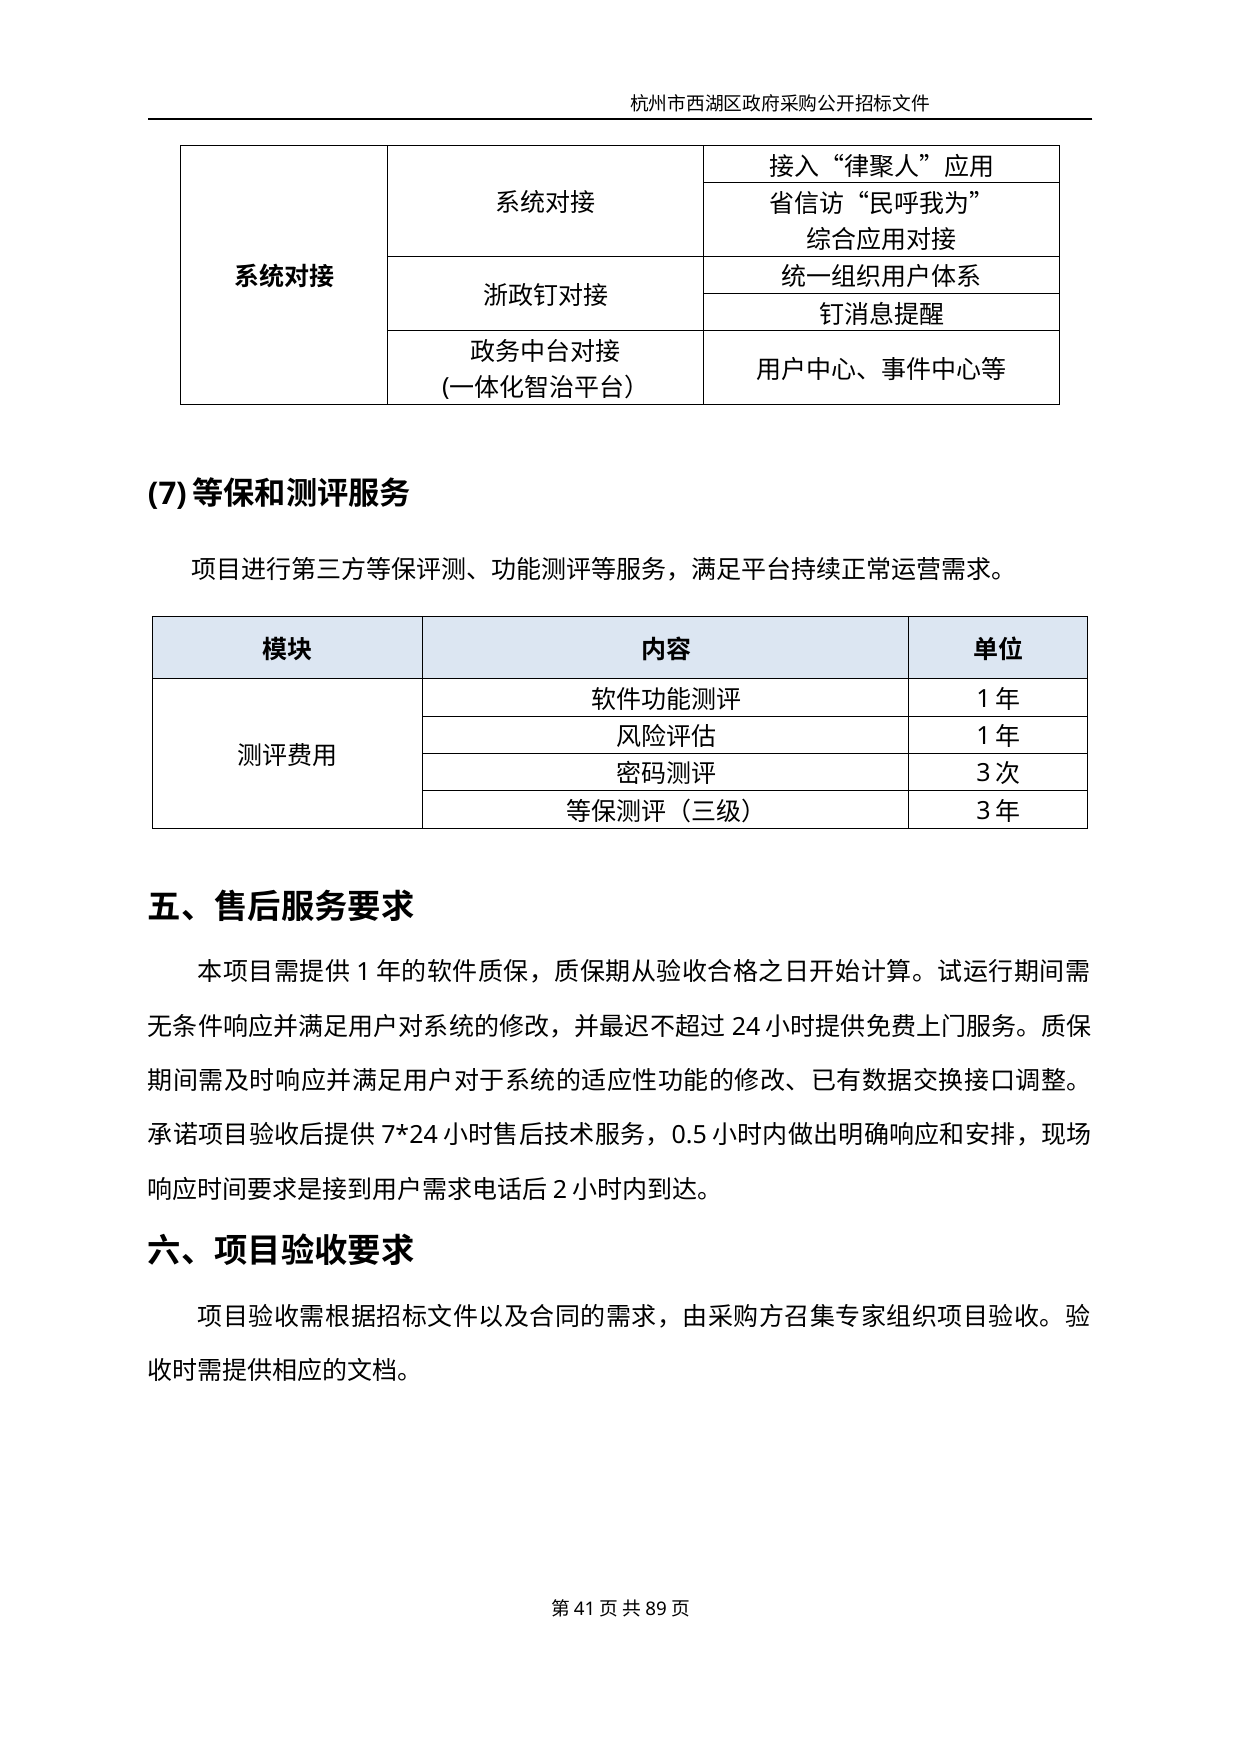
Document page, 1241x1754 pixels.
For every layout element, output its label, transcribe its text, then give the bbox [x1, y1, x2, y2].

table_cell 1年 [909, 717, 1087, 753]
table_cell 浙政钉对接 [388, 257, 703, 330]
table_header 单位 [909, 617, 1087, 678]
table_cell 省信访“民呼我为” 综合应用对接 [704, 183, 1059, 256]
table_cell 统一组织用户体系 [704, 257, 1059, 293]
table_cell 等保测评（三级） [423, 791, 908, 827]
table_cell 系统对接 [181, 146, 387, 404]
table_cell 3年 [909, 791, 1087, 827]
table_cell 政务中台对接 (一体化智治平台） [388, 331, 703, 404]
table_cell 1年 [909, 679, 1087, 716]
table_cell 系统对接 [388, 146, 703, 256]
text 项目进行第三方等保评测、功能测评等服务，满足平台持续正常运营需求。 [148, 549, 1092, 585]
table_cell 接入“律聚人”应用 [704, 146, 1059, 182]
table_cell 钉消息提醒 [704, 294, 1059, 330]
table_header 内容 [423, 617, 908, 678]
table_cell 测评费用 [153, 679, 422, 827]
table_cell 密码测评 [423, 754, 908, 790]
text 六、项目验收要求 [148, 1224, 1092, 1272]
text 项目验收需根据招标文件以及合同的需求，由采购方召集专家组织项目验收。验收时需提供相应的文档。 [148, 1296, 1092, 1387]
text 五、售后服务要求 [148, 879, 1092, 928]
table_cell 风险评估 [423, 717, 908, 753]
table_cell 软件功能测评 [423, 679, 908, 716]
table_cell 3次 [909, 754, 1087, 790]
text 本项目需提供1年的软件质保，质保期从验收合格之日开始计算。试运行期间需无条件响应并满足用户对系统的修改，并最迟不超过24小时提供免费上门服务。质保期间需及时响应并满足用户对于系统的适应性功能的修改、已有数据交换接口调整。承诺项目验收后提供7*24小时售后技术服务，0.5小时内做出明确响应和安排，现场响应时间要求是接到用户需求电话后2小时内到达。 [148, 952, 1092, 1206]
table_cell 用户中心、事件中心等 [704, 331, 1059, 404]
list 等保和测评服务 [148, 468, 1092, 514]
table_header 模块 [153, 617, 422, 678]
